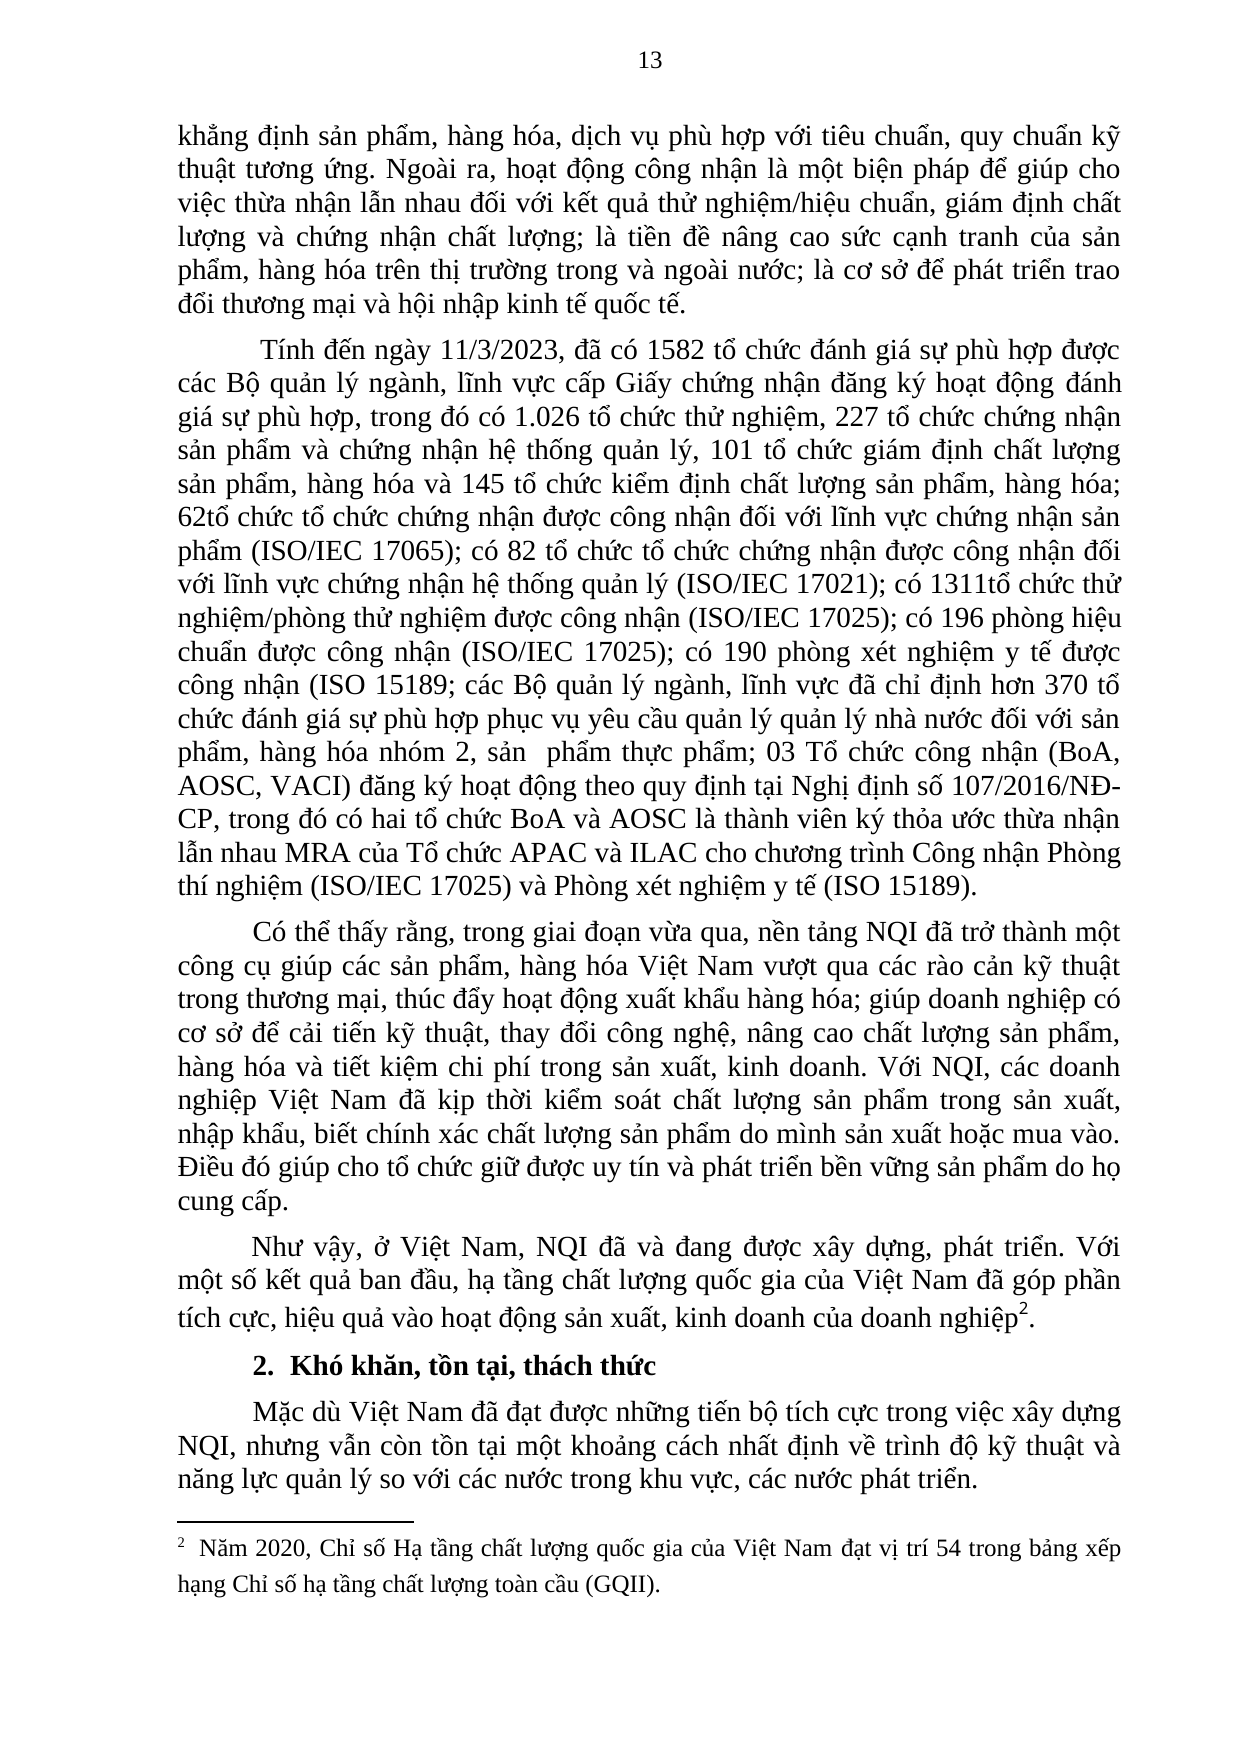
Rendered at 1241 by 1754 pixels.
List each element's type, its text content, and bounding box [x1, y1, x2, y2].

text Mặc dù Việt Nam đã đạt được những tiến bộ tích cực trong việc xây dựng NQI, nhưng vẫn còn tồn tại một khoảng cách nhất định về trình độ kỹ thuật và năng lực quản lý so với các nước trong khu vực, các nước phát triển. [177, 1394, 1122, 1495]
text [177, 118, 1122, 319]
text Như vậy, ở Việt Nam, NQI đã và đang được xây dựng, phát triển. Với một số kết quả ban đầu, hạ tầng chất lượng quốc gia của Việt Nam đã góp phần tích cực, hiệu quả vào hoạt động sản xuất, kinh doanh của doanh nghiệp. [177, 1229, 1122, 1336]
text Có thể thấy rằng, trong giai đoạn vừa qua, nền tảng NQI đã trở thành một công cụ giúp các sản phẩm, hàng hóa Việt Nam vượt qua các rào cản kỹ thuật trong thương mại, thúc đẩy hoạt động xuất khẩu hàng hóa; giúp doanh nghiệp có cơ sở để cải tiến kỹ thuật, thay đổi công nghệ, nâng cao chất lượng sản phẩm, hàng hóa và tiết kiệm chi phí trong sản xuất, kinh doanh. Với NQI, các doanh nghiệp Việt Nam đã kịp thời kiểm soát chất lượng sản phẩm trong sản xuất, nhập khẩu, biết chính xác chất lượng sản phẩm do mình sản xuất hoặc mua vào. Điều đó giúp cho tổ chức giữ được uy tín và phát triển bền vững sản phẩm do họ cung cấp. [177, 914, 1122, 1216]
list Khó khăn, tồn tại, thách thức [252, 1348, 1122, 1382]
text Tính đến ngày 11/3/2023, đã có 1582 tổ chức đánh giá sự phù hợp được các Bộ quản lý ngành, lĩnh vực cấp Giấy chứng nhận đăng ký hoạt động đánh giá sự phù hợp, trong đó có 1.026 tổ chức thử nghiệm, 227 tổ chức chứng nhận sản phẩm và chứng nhận hệ thống quản lý, 101 tổ chức giám định chất lượng sản phẩm, hàng hóa và 145 tổ chức kiểm định chất lượng sản phẩm, hàng hóa; 62tổ chức tổ chức chứng nhận được công nhận đối với lĩnh vực chứng nhận sản phẩm (ISO/IEC 17065); có 82 tổ chức tổ chức chứng nhận được công nhận đối với lĩnh vực chứng nhận hệ thống quản lý (ISO/IEC 17021); có 1311tổ chức thử nghiệm/phòng thử nghiệm được công nhận (ISO/IEC 17025); có 196 phòng hiệu chuẩn được công nhận (ISO/IEC 17025); có 190 phòng xét nghiệm y tế được công nhận (ISO 15189; các Bộ quản lý ngành, lĩnh vực đã chỉ định hơn 370 tổ chức đánh giá sự phù hợp phục vụ yêu cầu quản lý quản lý nhà nước đối với sản phẩm, hàng hóa nhóm 2, sản phẩm thực phẩm; 03 Tổ chức công nhận (BoA, AOSC, VACI) đăng ký hoạt động theo quy định tại Nghị định số 107/2016/NĐ-CP, trong đó có hai tổ chức BoA và AOSC là thành viên ký thỏa ước thừa nhận lẫn nhau MRA của Tổ chức APAC và ILAC cho chương trình Công nhận Phòng thí nghiệm (ISO/IEC 17025) và Phòng xét nghiệm y tế (ISO 15189). [177, 332, 1122, 902]
